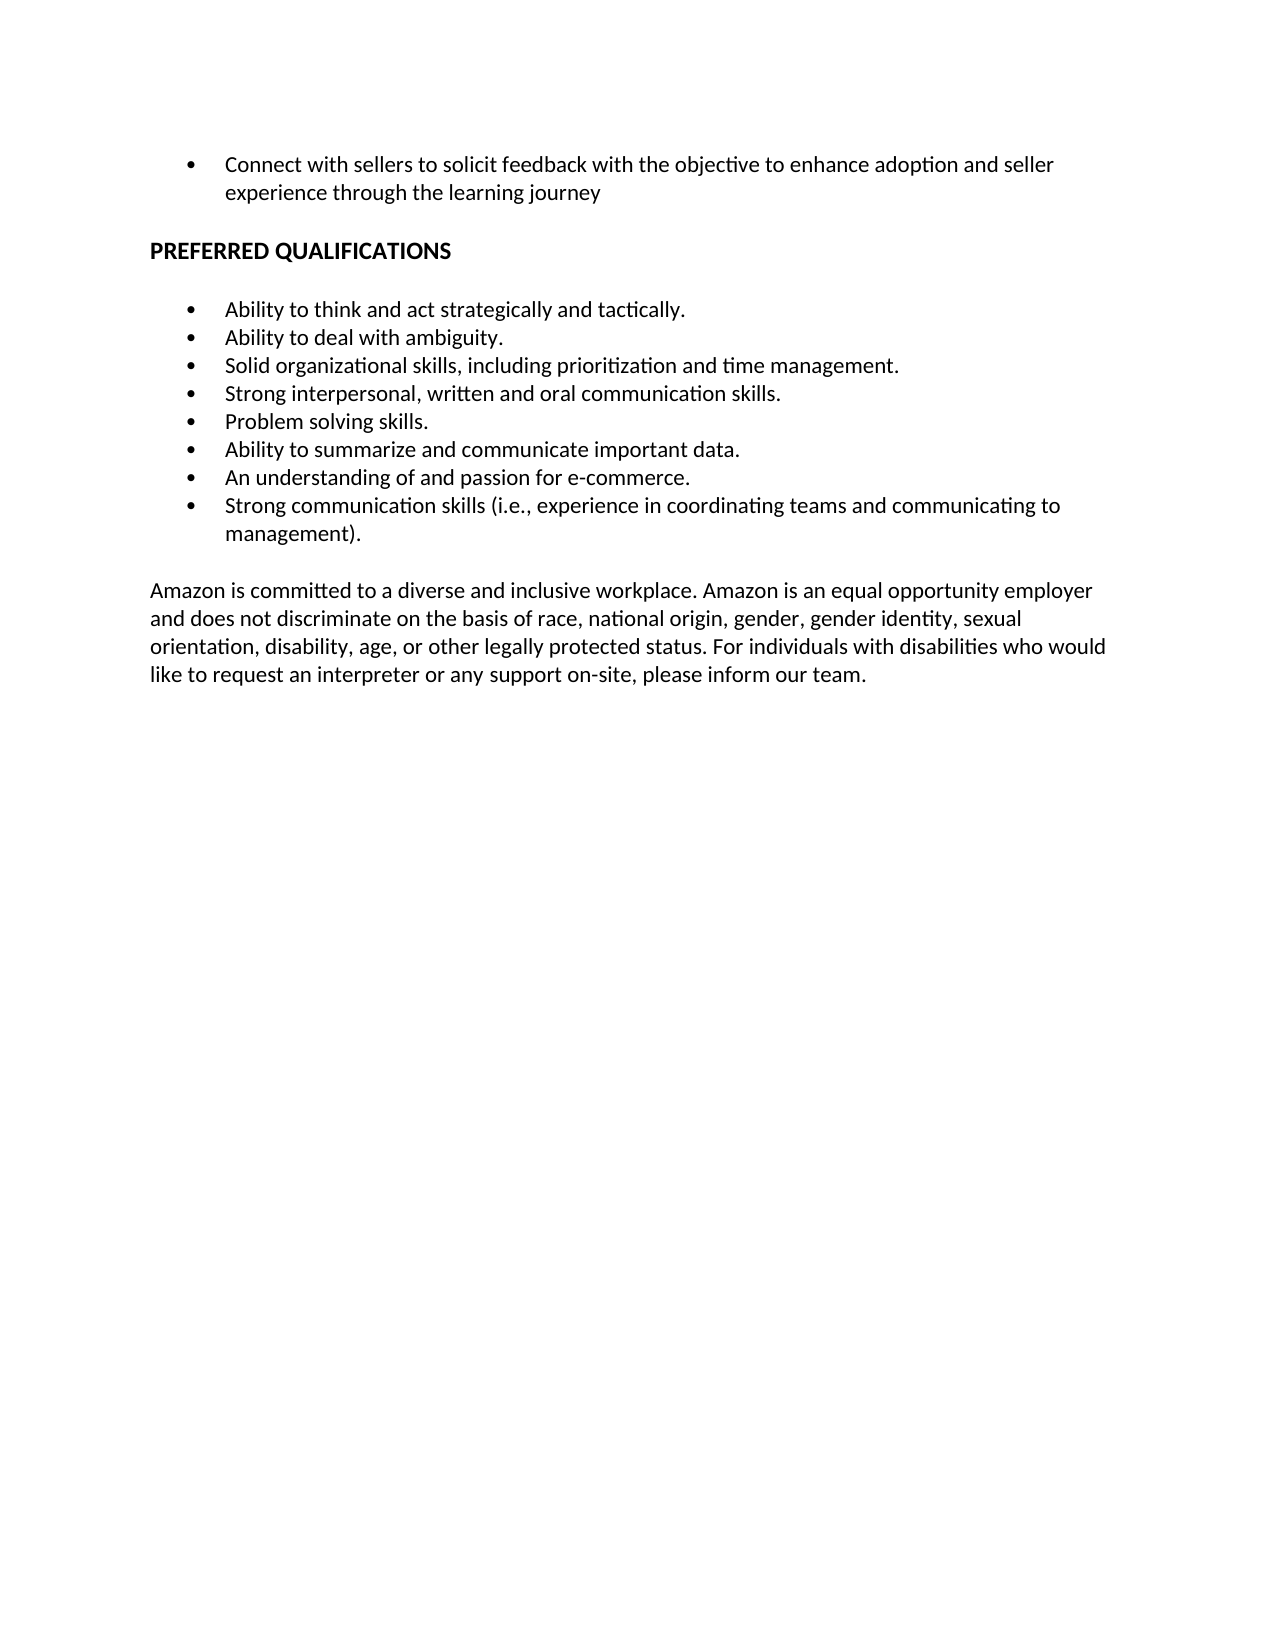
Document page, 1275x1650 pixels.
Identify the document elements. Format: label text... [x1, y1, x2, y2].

text Amazon is committed to a diverse and inclusive workplace. Amazon is an equal opportunity employer and does not discriminate on the basis of race, national origin, gender, gender identity, sexual orientation, disability, age, or other legally protected status. For individuals with disabilities who would like to request an interpreter or any support on-site, please inform our team. [150, 576, 1125, 688]
list Problem solving skills. [187, 407, 1125, 435]
list Ability to deal with ambiguity. [187, 323, 1125, 351]
list Connect with sellers to solicit feedback with the objective to enhance adoption and seller experience through the learning journey [187, 150, 1125, 206]
list Solid organizational skills, including prioritization and time management. [187, 351, 1125, 379]
list Strong interpersonal, written and oral communication skills. [187, 379, 1125, 407]
text PREFERRED QUALIFICATIONS [150, 235, 1125, 266]
list An understanding of and passion for e-commerce. [187, 463, 1125, 491]
list Strong communication skills (i.e., experience in coordinating teams and communicating to management). [187, 491, 1125, 547]
list Ability to think and act strategically and tactically. [187, 295, 1125, 323]
list Ability to summarize and communicate important data. [187, 435, 1125, 463]
